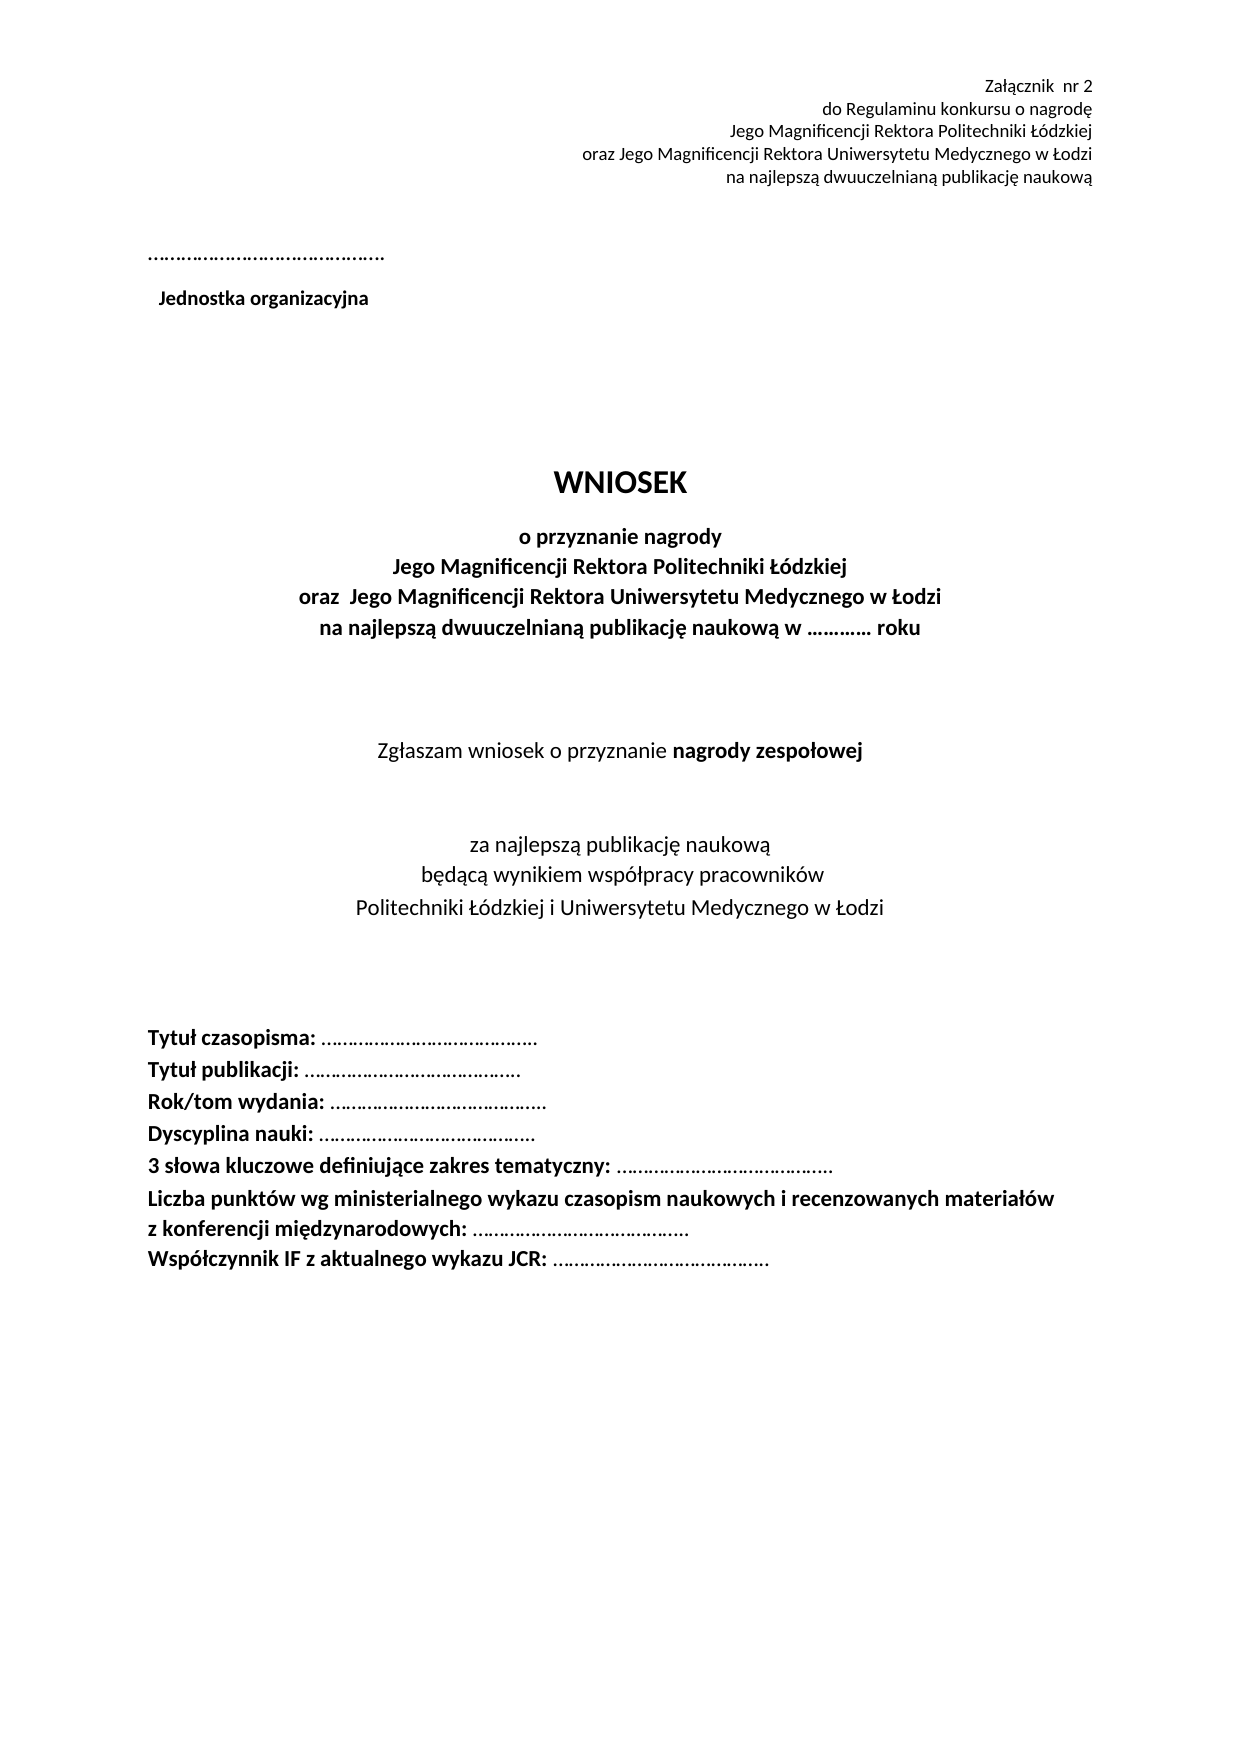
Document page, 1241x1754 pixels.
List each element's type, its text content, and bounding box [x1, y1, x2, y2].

text będącą wynikiem współpracy pracowników [148, 861, 1093, 889]
text 3 słowa kluczowe definiujące zakres tematyczny: ………………………………….. [148, 1151, 1093, 1179]
text WNIOSEK [148, 461, 1093, 502]
text na najlepszą dwuuczelnianą publikację naukową [148, 166, 1093, 188]
text oraz Jego Magnificencji Rektora Uniwersytetu Medycznego w Łodzi [148, 143, 1093, 166]
text za najlepszą publikację naukową [148, 830, 1093, 858]
text Jego Magnificencji Rektora Politechniki Łódzkiej [148, 552, 1093, 580]
text na najlepszą dwuuczelnianą publikację naukową w ………… roku [148, 613, 1093, 641]
text Zgłaszam wniosek o przyznanie nagrody zespołowej [148, 737, 1093, 765]
text Załącznik nr 2 [148, 74, 1093, 97]
text Jego Magnificencji Rektora Politechniki Łódzkiej [148, 120, 1093, 143]
text do Regulaminu konkursu o nagrodę [148, 97, 1093, 120]
text ……………………………………. [148, 237, 1093, 266]
text Politechniki Łódzkiej i Uniwersytetu Medycznego w Łodzi [148, 893, 1093, 921]
text o przyznanie nagrody [148, 522, 1093, 550]
text Dyscyplina nauki: ………………………………….. [148, 1119, 1093, 1147]
text Jednostka organizacyjna [148, 285, 1093, 310]
text Tytuł czasopisma: ………………………………….. [148, 1023, 1093, 1051]
text Rok/tom wydania: ………………………………….. [148, 1087, 1093, 1115]
text Tytuł publikacji: ………………………………….. [148, 1055, 1093, 1083]
text Liczba punktów wg ministerialnego wykazu czasopism naukowych i recenzowanych materiałów z konferencji międzynarodowych: ………………………………….. Współczynnik IF z aktualnego wykazu JCR: ………………………………….. [148, 1184, 1093, 1272]
text oraz Jego Magnificencji Rektora Uniwersytetu Medycznego w Łodzi [148, 582, 1093, 611]
